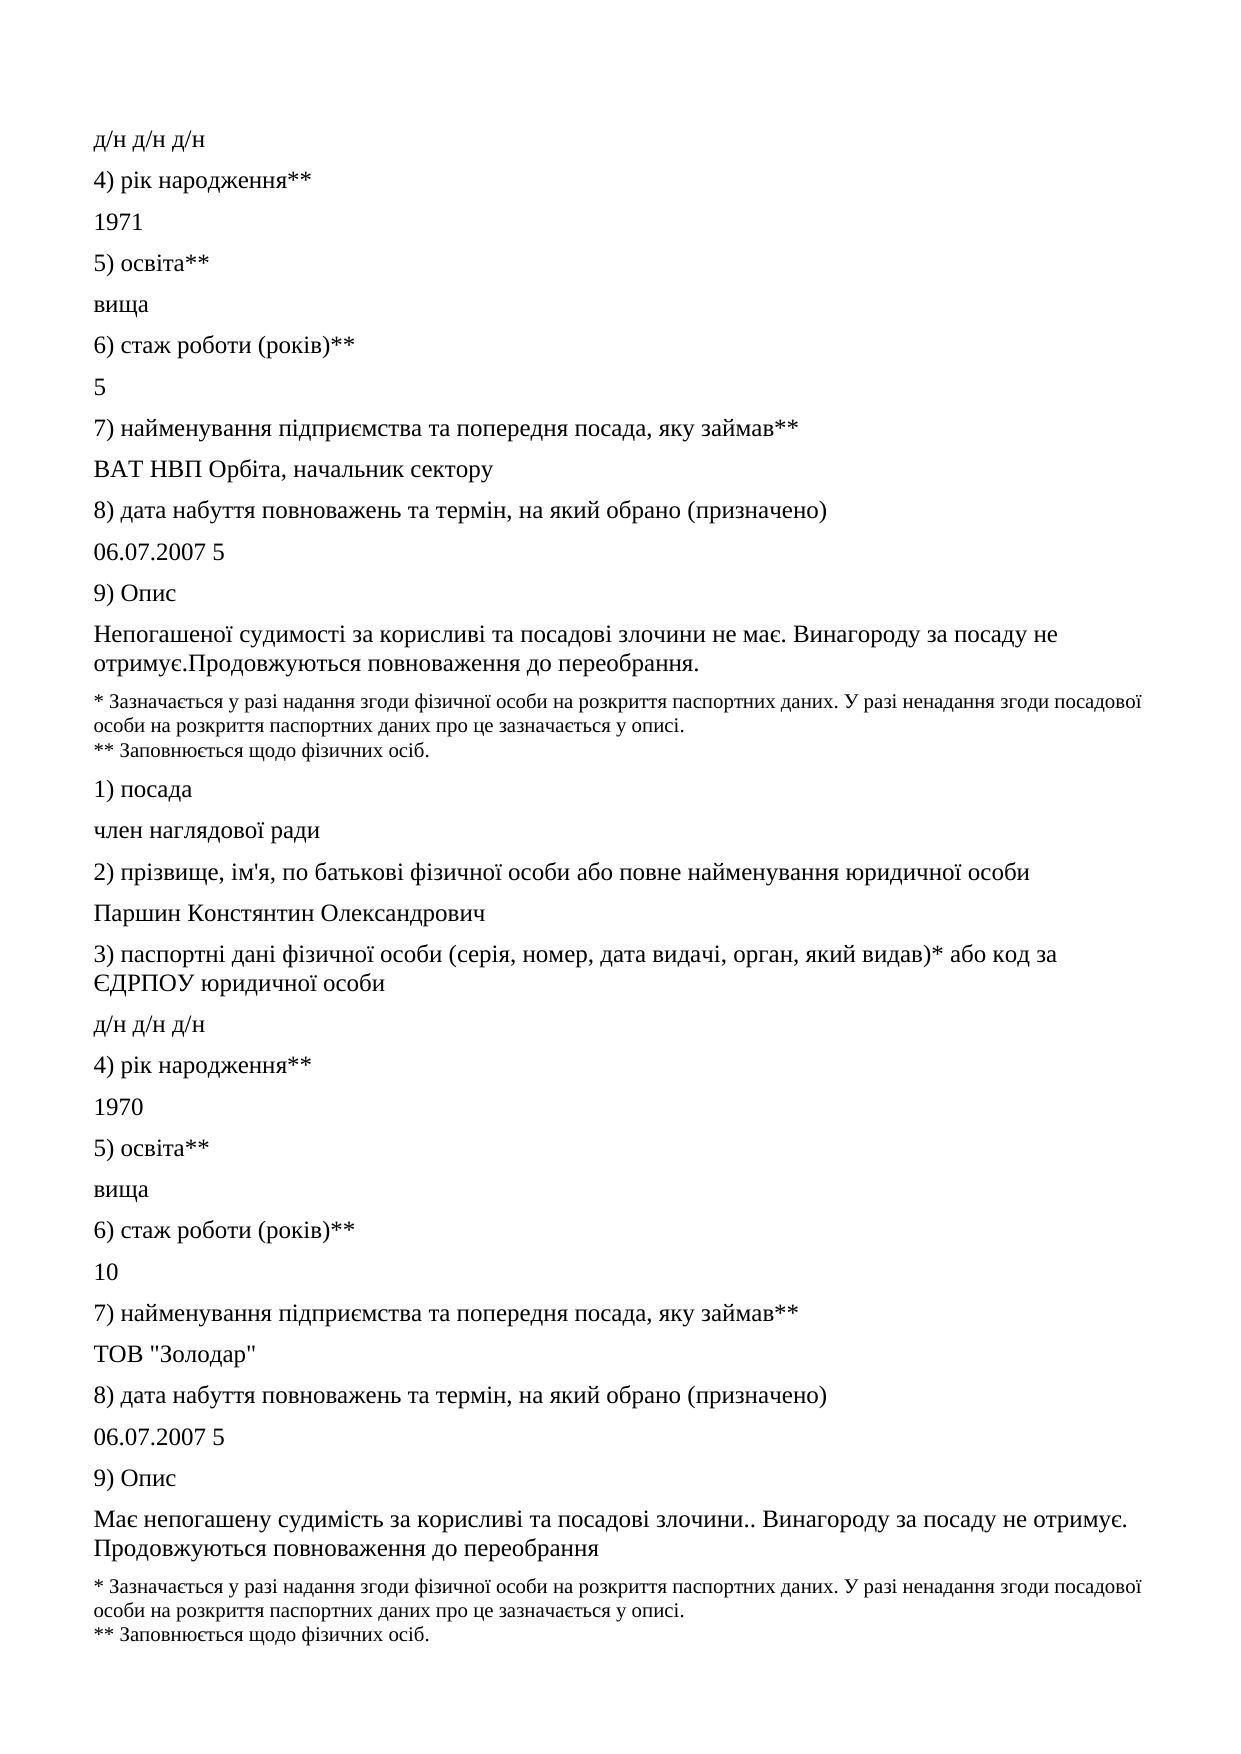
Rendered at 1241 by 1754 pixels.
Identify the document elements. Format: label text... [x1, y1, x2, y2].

table_cell 06.07.2007 5 [87, 531, 1150, 572]
table_cell 1970 [87, 1085, 1150, 1127]
table_cell ВАТ НВП Орбiта, начальник сектору [87, 448, 1150, 489]
table_cell Паршин Констянтин Олександрович [87, 892, 1150, 933]
table_cell 4) рік народження** [87, 159, 1150, 201]
table_cell * Зазначається у разі надання згоди фізичної особи на розкриття паспортних даних. У разі ненадання згоди посадової особи на розкриття паспортних даних про це зазначається у описі. ** Заповнюється щодо фізичних осіб. [87, 683, 1150, 768]
table_cell вища [87, 1168, 1150, 1209]
table_cell 1) посада [87, 768, 1150, 809]
table_cell Має непогашену судимiсть за корисливi та посадовi злочини.. Винагороду за посаду не отримує. Продовжуються повноваження до переобрання [87, 1498, 1150, 1568]
table_cell 8) дата набуття повноважень та термін, на який обрано (призначено) [87, 489, 1150, 531]
table_cell 5) освіта** [87, 242, 1150, 283]
table_cell 9) Опис [87, 1457, 1150, 1498]
table_cell 1971 [87, 201, 1150, 242]
table_cell 6) стаж роботи (років)** [87, 1209, 1150, 1250]
table_cell вища [87, 283, 1150, 324]
table_cell член наглядової ради [87, 809, 1150, 850]
table_cell 7) найменування підприємства та попередня посада, яку займав** [87, 407, 1150, 448]
table_cell 10 [87, 1250, 1150, 1292]
table_cell 06.07.2007 5 [87, 1415, 1150, 1457]
table_cell 9) Опис [87, 572, 1150, 613]
table_cell д/н д/н д/н [87, 1003, 1150, 1044]
table_cell д/н д/н д/н [87, 118, 1150, 159]
table_cell * Зазначається у разі надання згоди фізичної особи на розкриття паспортних даних. У разі ненадання згоди посадової особи на розкриття паспортних даних про це зазначається у описі. ** Заповнюється щодо фізичних осіб. [87, 1568, 1150, 1652]
table_cell Непогашеної судимостi за корисливi та посадовi злочини не має. Винагороду за посаду не отримує.Продовжуються повноваження до переобрання. [87, 613, 1150, 683]
table_cell 5 [87, 366, 1150, 407]
table_cell 3) паспортні дані фізичної особи (серія, номер, дата видачі, орган, який видав)* або код за ЄДРПОУ юридичної особи [87, 933, 1150, 1003]
table_cell 6) стаж роботи (років)** [87, 324, 1150, 366]
table_cell ТОВ "Золодар" [87, 1333, 1150, 1374]
table_cell 5) освіта** [87, 1127, 1150, 1168]
table_cell 2) прізвище, ім'я, по батькові фізичної особи або повне найменування юридичної особи [87, 850, 1150, 892]
table_cell 7) найменування підприємства та попередня посада, яку займав** [87, 1292, 1150, 1333]
table_cell 8) дата набуття повноважень та термін, на який обрано (призначено) [87, 1374, 1150, 1415]
table_cell 4) рік народження** [87, 1044, 1150, 1085]
